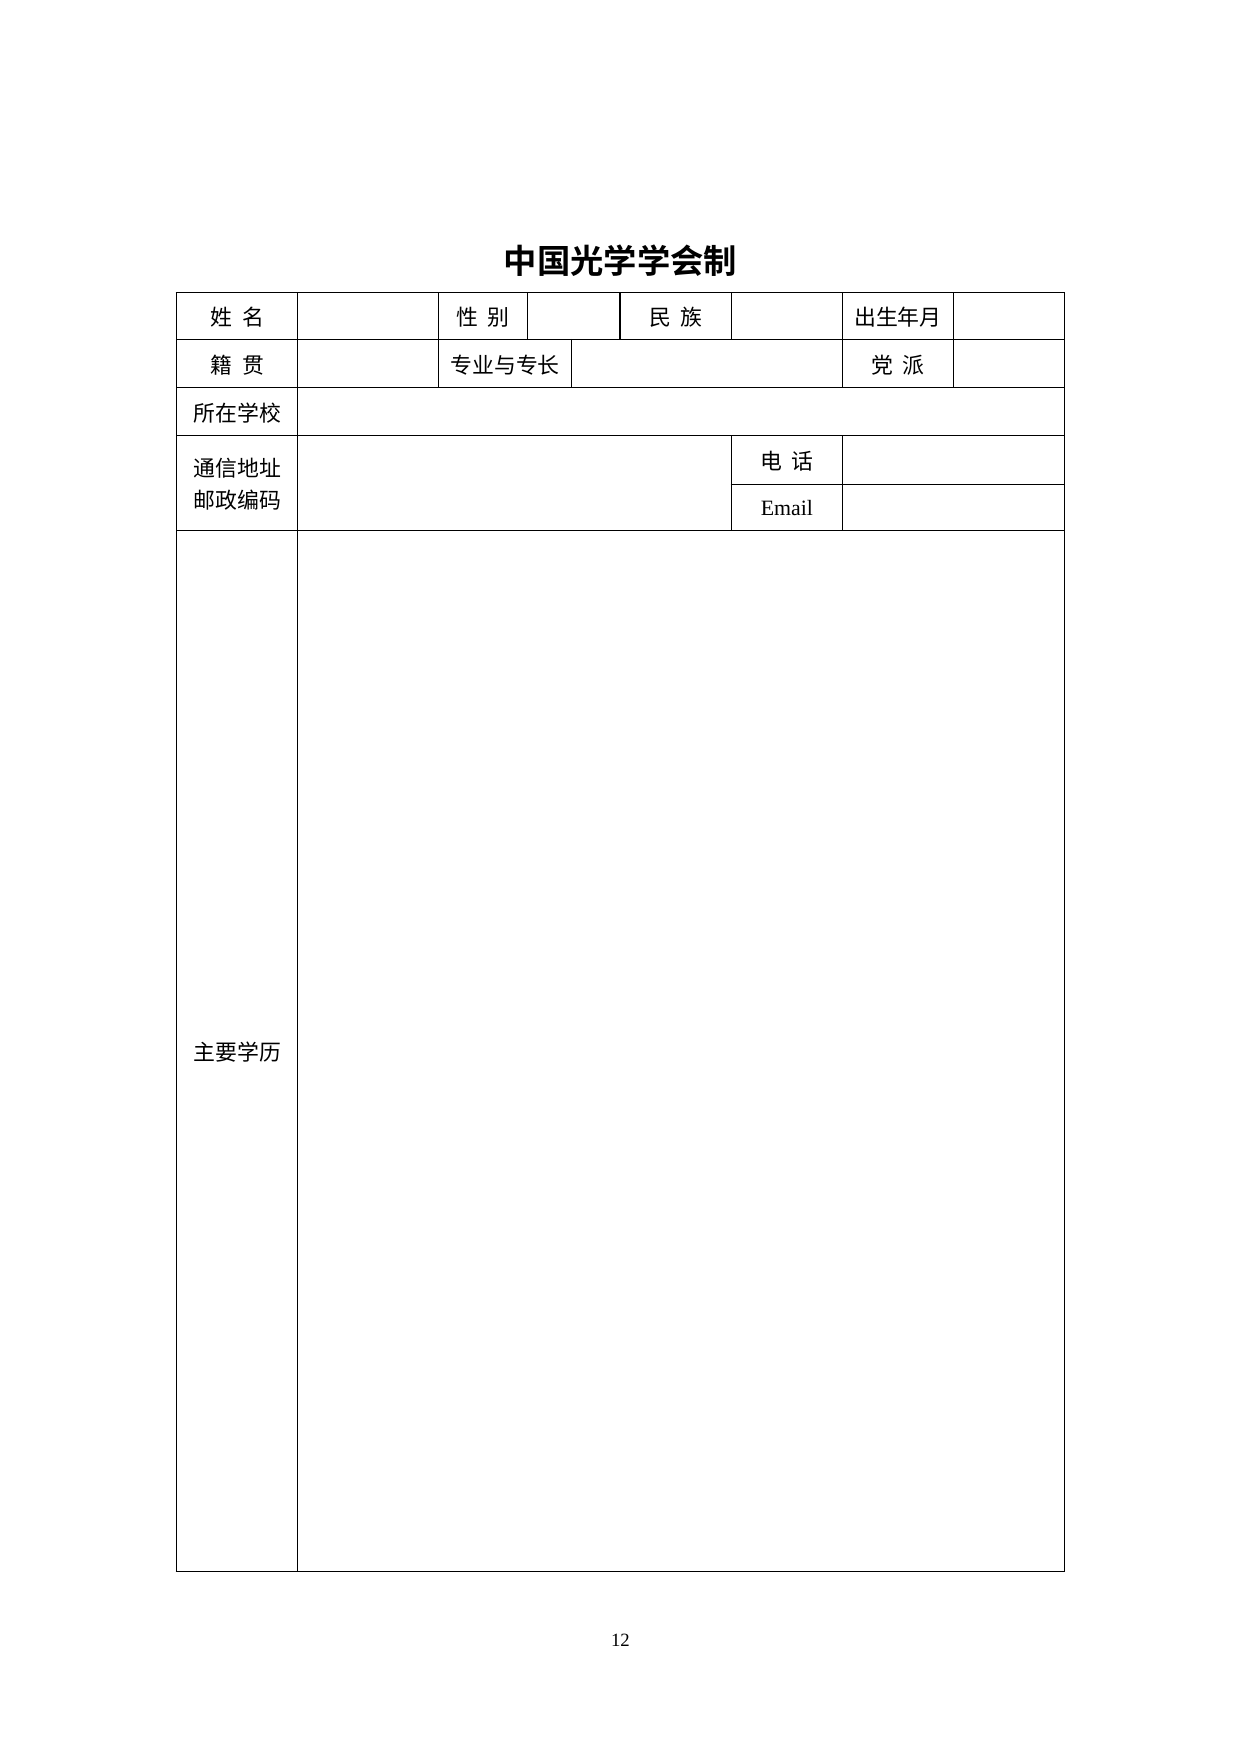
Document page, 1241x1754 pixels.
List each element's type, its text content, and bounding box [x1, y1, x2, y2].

table_cell Email [732, 485, 842, 530]
table_cell 党 派 [843, 340, 953, 387]
table_cell [572, 340, 842, 387]
table_cell 专业与专长 [439, 340, 571, 387]
table_cell [298, 388, 1064, 435]
table_cell 电 话 [732, 436, 842, 483]
text 中国光学学会制 [187, 227, 1053, 292]
table_cell [843, 485, 1064, 530]
table_cell [843, 436, 1064, 483]
table_cell [298, 436, 731, 530]
table_header 性 别 [439, 293, 527, 339]
table_cell 主要学历 [177, 531, 297, 1571]
table_header 姓 名 [177, 293, 297, 339]
table_header [954, 293, 1064, 339]
table_header [298, 293, 438, 339]
table_header [528, 293, 619, 339]
table_cell [954, 340, 1064, 387]
table_header [732, 293, 842, 339]
table_cell 籍 贯 [177, 340, 297, 387]
table_cell 通信地址 邮政编码 [177, 436, 297, 530]
table_cell 所在学校 [177, 388, 297, 435]
table_header 出生年月 [843, 293, 953, 339]
table_cell [298, 340, 438, 387]
table_header 民 族 [621, 293, 731, 339]
table_cell [298, 531, 1064, 1571]
